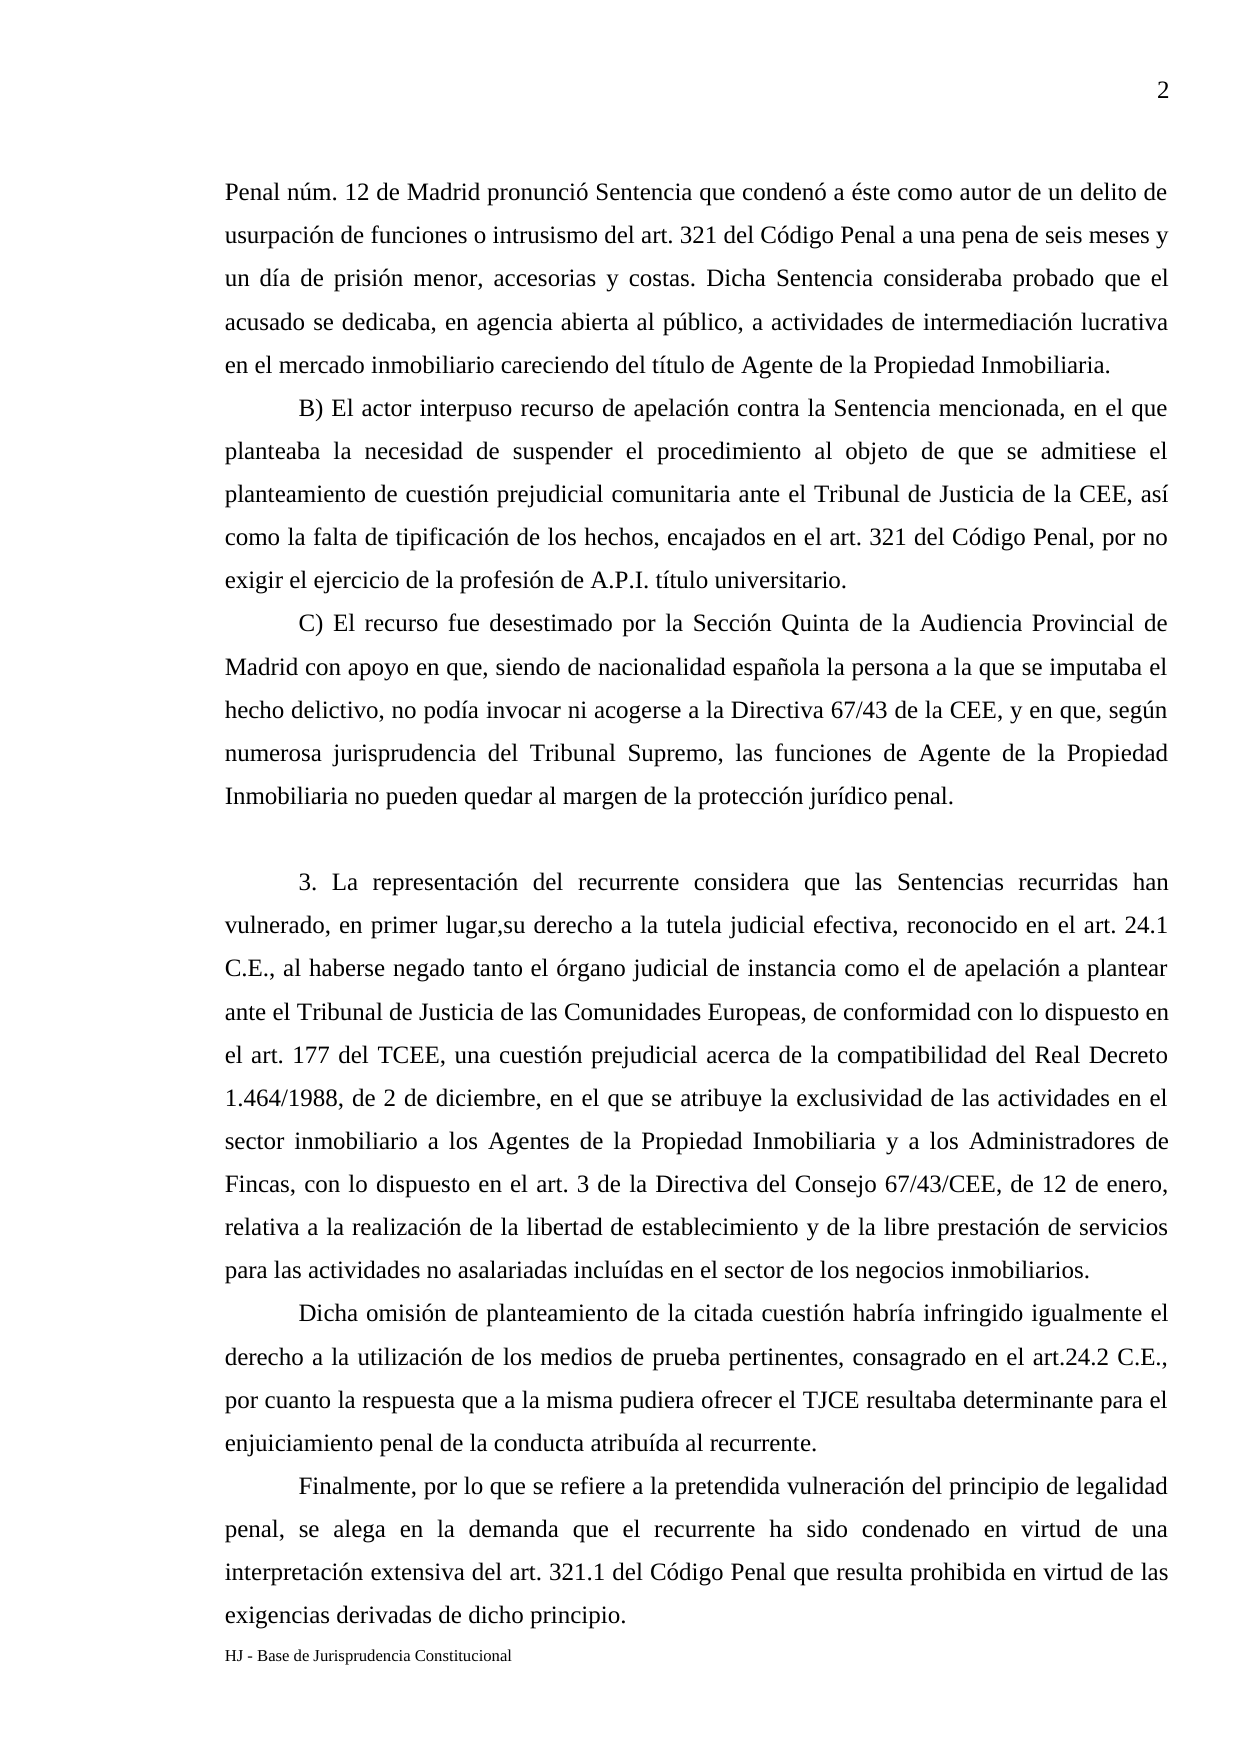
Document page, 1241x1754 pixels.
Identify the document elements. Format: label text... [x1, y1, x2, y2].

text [224, 177, 1169, 378]
text B) El actor interpuso recurso de apelación contra la Sentencia mencionada, en el que planteaba la necesidad de suspender el procedimiento al objeto de que se admitiese el planteamiento de cuestión prejudicial comunitaria ante el Tribunal de Justicia de la CEE, así como la falta de tipificación de los hechos, encajados en el art. 321 del Código Penal, por no exigir el ejercicio de la profesión de A.P.I. título universitario. [224, 393, 1169, 594]
text 3. La representación del recurrente considera que las Sentencias recurridas han vulnerado, en primer lugar,su derecho a la tutela judicial efectiva, reconocido en el art. 24.1 C.E., al haberse negado tanto el órgano judicial de instancia como el de apelación a plantear ante el Tribunal de Justicia de las Comunidades Europeas, de conformidad con lo dispuesto en el art. 177 del TCEE, una cuestión prejudicial acerca de la compatibilidad del Real Decreto 1.464/1988, de 2 de diciembre, en el que se atribuye la exclusividad de las actividades en el sector inmobiliario a los Agentes de la Propiedad Inmobiliaria y a los Administradores de Fincas, con lo dispuesto en el art. 3 de la Directiva del Consejo 67/43/CEE, de 12 de enero, relativa a la realización de la libertad de establecimiento y de la libre prestación de servicios para las actividades no asalariadas incluídas en el sector de los negocios inmobiliarios. [224, 867, 1169, 1284]
text C) El recurso fue desestimado por la Sección Quinta de la Audiencia Provincial de Madrid con apoyo en que, siendo de nacionalidad española la persona a la que se imputaba el hecho delictivo, no podía invocar ni acogerse a la Directiva 67/43 de la CEE, y en que, según numerosa jurisprudencia del Tribunal Supremo, las funciones de Agente de la Propiedad Inmobiliaria no pueden quedar al margen de la protección jurídico penal. [224, 608, 1169, 810]
text Finalmente, por lo que se refiere a la pretendida vulneración del principio de legalidad penal, se alega en la demanda que el recurrente ha sido condenado en virtud de una interpretación extensiva del art. 321.1 del Código Penal que resulta prohibida en virtud de las exigencias derivadas de dicho principio. [224, 1471, 1169, 1629]
text Dicha omisión de planteamiento de la citada cuestión habría infringido igualmente el derecho a la utilización de los medios de prueba pertinentes, consagrado en el art.24.2 C.E., por cuanto la respuesta que a la misma pudiera ofrecer el TJCE resultaba determinante para el enjuiciamiento penal de la conducta atribuída al recurrente. [224, 1298, 1169, 1457]
